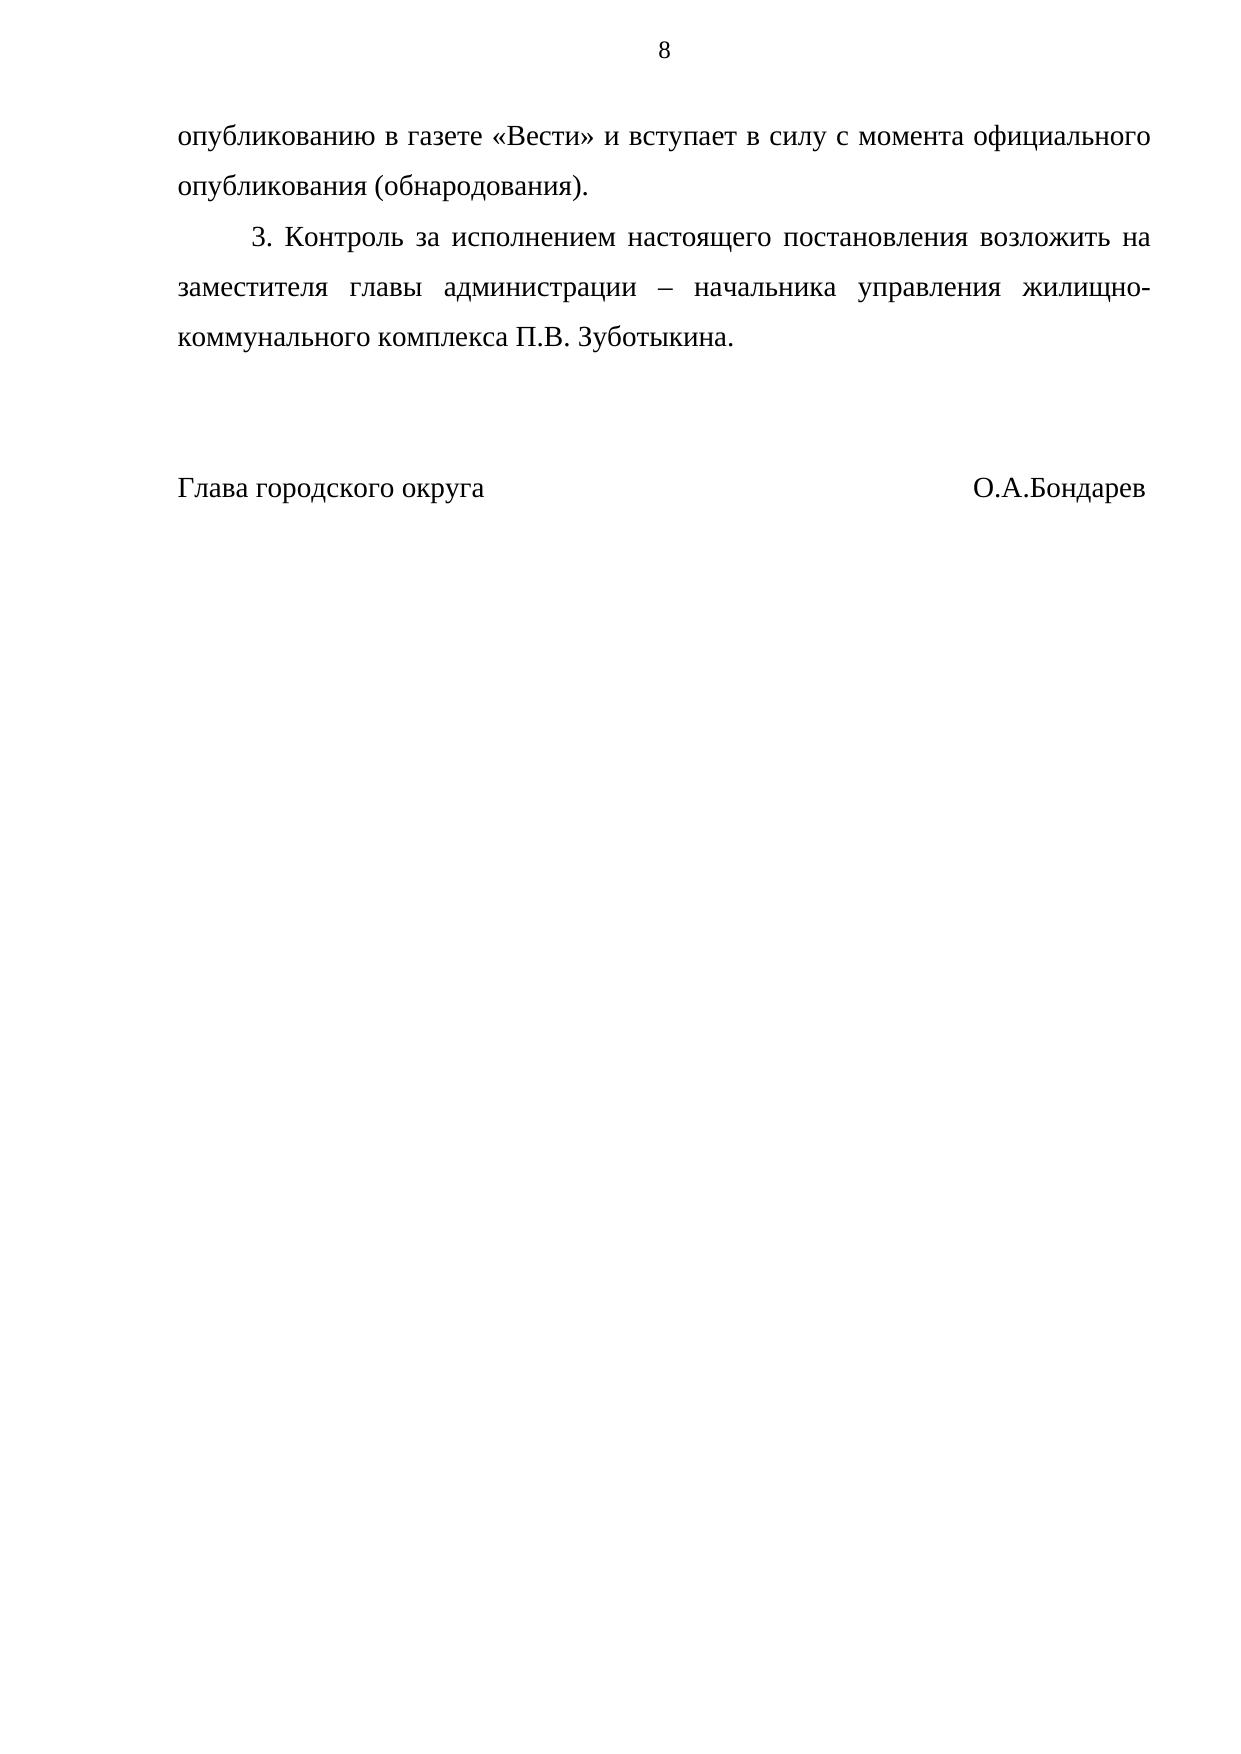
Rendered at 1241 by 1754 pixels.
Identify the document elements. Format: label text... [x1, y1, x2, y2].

text 3. Контроль за исполнением настоящего постановления возложить на заместителя главы администрации – начальника управления жилищно-коммунального комплекса П.В. Зуботыкина. [177, 219, 1152, 353]
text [177, 118, 1152, 202]
text Глава городского округа О.А.Бондарев [177, 470, 1152, 504]
